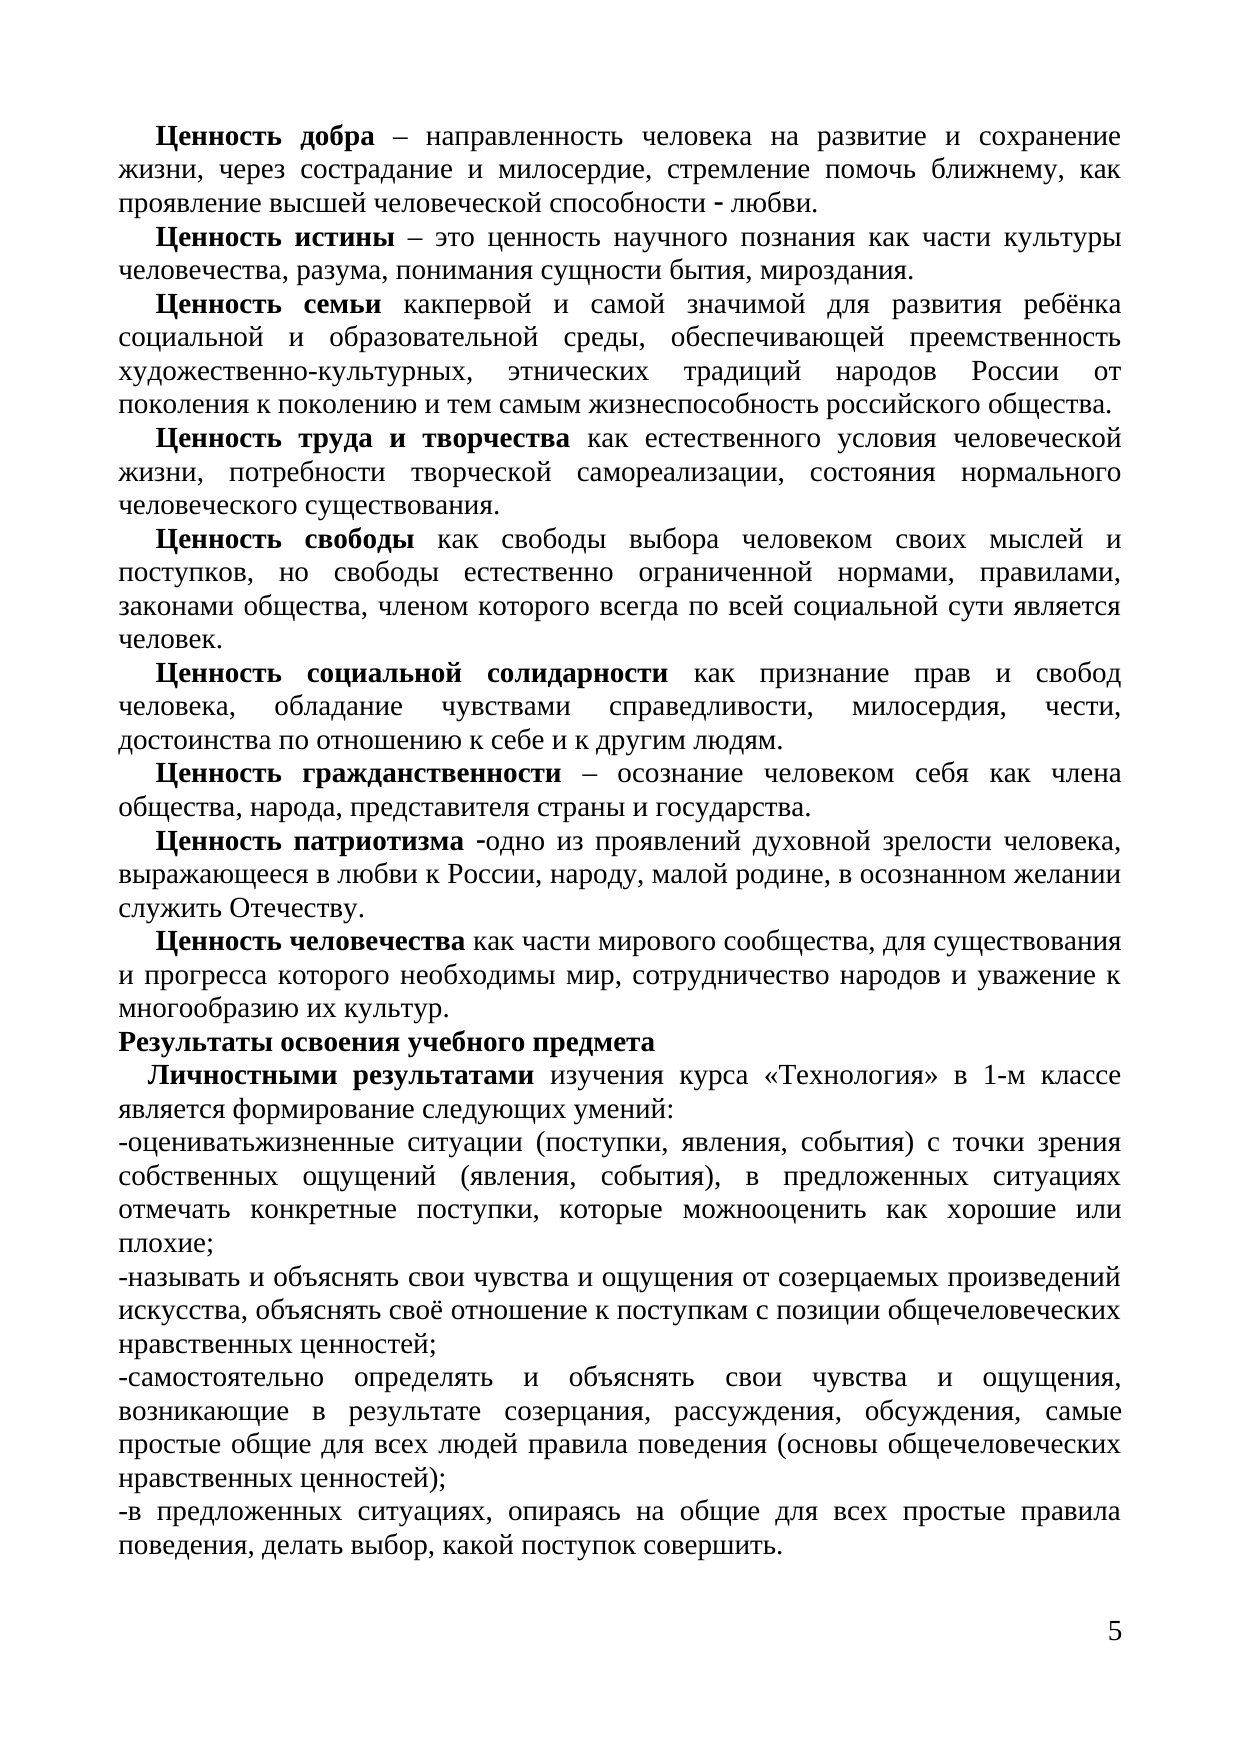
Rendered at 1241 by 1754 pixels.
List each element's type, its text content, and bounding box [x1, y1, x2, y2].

text -оцениватьжизненные ситуации (поступки, явления, события) с точки зрения собственных ощущений (явления, события), в предложенных ситуациях отмечать конкретные поступки, которые можнооценить как хорошие или плохие; [118, 1124, 1122, 1259]
text Ценность труда и творчества как естественного условия человеческой жизни, потребности творческой самореализации, состояния нормального человеческого существования. [118, 420, 1122, 521]
text -называть и объяснять свои чувства и ощущения от созерцаемых произведений искусства, объяснять своё отношение к поступкам с позиции общечеловеческих нравственных ценностей; [118, 1259, 1122, 1359]
text Ценность социальной солидарности как признание прав и свобод человека, обладание чувствами справедливости, милосердия, чести, достоинства по отношению к себе и к другим людям. [118, 655, 1122, 756]
text -самостоятельно определять и объяснять свои чувства и ощущения, возникающие в результате созерцания, рассуждения, обсуждения, самые простые общие для всех людей правила поведения (основы общечеловеческих нравственных ценностей); [118, 1359, 1122, 1493]
text Ценность патриотизма одно из проявлений духовной зрелости человека, выражающееся в любви к России, народу, малой родине, в осознанном желании служить Отечеству. [118, 823, 1122, 923]
text Ценность истины – это ценность научного познания как части культуры человечества, разума, понимания сущности бытия, мироздания. [118, 219, 1122, 286]
text Результаты освоения учебного предмета [118, 1024, 1122, 1057]
text Ценность человечества как части мирового сообщества, для существования и прогресса которого необходимы мир, сотрудничество народов и уважение к многообразию их культур. [118, 923, 1122, 1024]
text Ценность семьи какпервой и самой значимой для развития ребёнка социальной и образовательной среды, обеспечивающей преемственность художественно-культурных, этнических традиций народов России от поколения к поколению и тем самым жизнеспособность российского общества. [118, 286, 1122, 420]
text Ценность гражданственности – осознание человеком себя как члена общества, народа, представителя страны и государства. [118, 756, 1122, 823]
text Ценность свободы как свободы выбора человеком своих мыслей и поступков, но свободы естественно ограниченной нормами, правилами, законами общества, членом которого всегда по всей социальной сути является человек. [118, 521, 1122, 655]
text Ценность добра – направленность человека на развитие и сохранение жизни, через сострадание и милосердие, стремление помочь ближнему, как проявление высшей человеческой способности любви. [118, 118, 1122, 219]
text -в предложенных ситуациях, опираясь на общие для всех простые правила поведения, делать выбор, какой поступок совершить. [118, 1493, 1122, 1561]
text Личностными результатами изучения курса «Технология» в 1-м классе является формирование следующих умений: [118, 1057, 1122, 1124]
